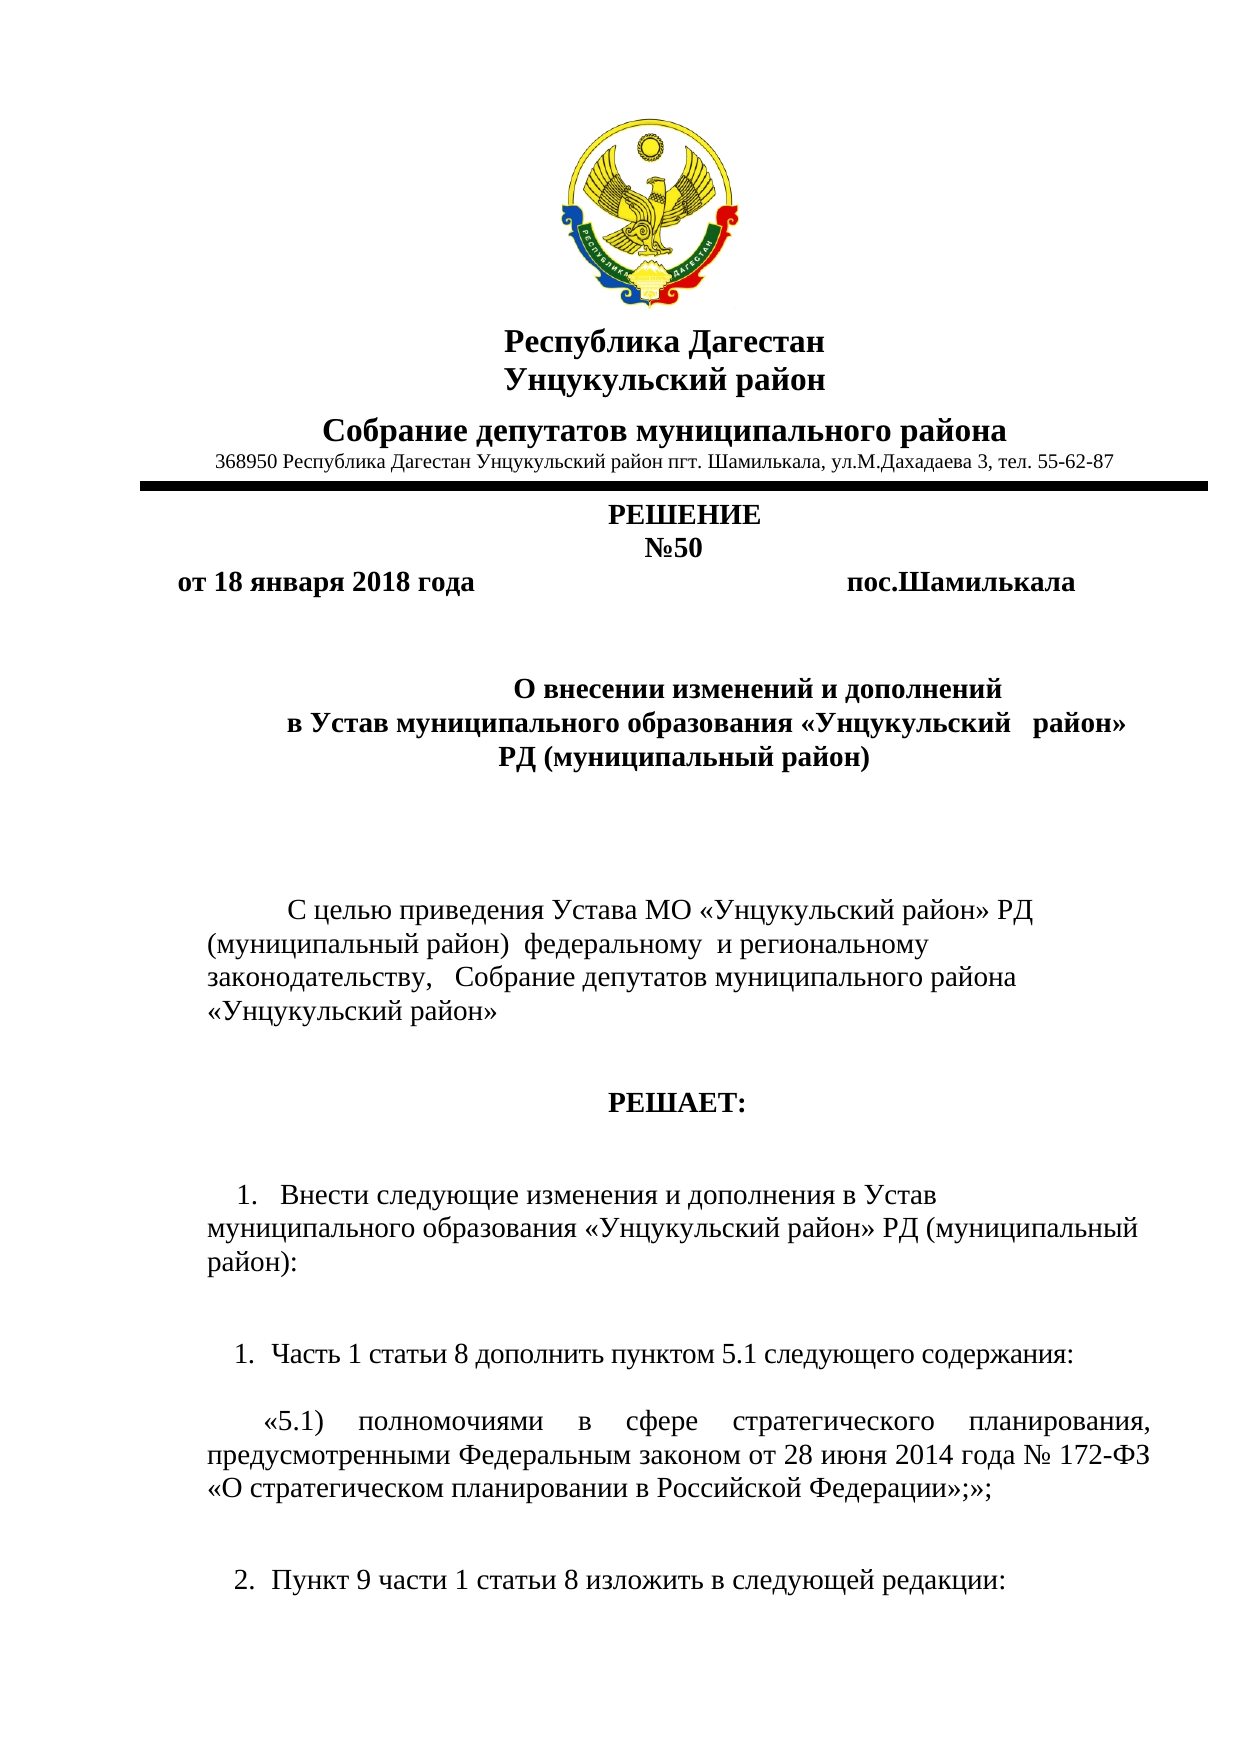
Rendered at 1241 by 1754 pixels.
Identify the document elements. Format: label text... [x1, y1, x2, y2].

list Пункт 9 части 1 статьи 8 изложить в следующей редакции: [233, 1562, 1152, 1596]
text РЕШАЕТ: [207, 1085, 1152, 1118]
picture [557, 118, 741, 309]
text О внесении изменений и дополнений [207, 672, 1152, 705]
text С целью приведения Устава МО «Унцукульский район» РД (муниципальный район) федеральному и региональному законодательству, Собрание депутатов муниципального района «Унцукульский район» [207, 892, 1152, 1026]
text РД (муниципальный район) [177, 739, 1152, 772]
text от 18 января 2018 года пос.Шамилькала [177, 564, 1152, 597]
text в Устав муниципального образования «Унцукульский район» [177, 705, 1152, 739]
subtitle Собрание депутатов муниципального района [177, 410, 1152, 449]
subtitle 368950 Республика Дагестан Унцукульский район пгт. Шамилькала, ул.М.Дахадаева 3, тел. 55-62-87 [177, 449, 1152, 473]
text «5.1) полномочиями в сфере стратегического планирования, предусмотренными Федеральным законом от 28 июня 2014 года № 172-ФЗ «О стратегическом планировании в Российской Федерации»;»; [207, 1403, 1152, 1504]
text №50 [207, 530, 1152, 564]
text Унцукульский район [177, 359, 1152, 398]
text 1. Внести следующие изменения и дополнения в Устав муниципального образования «Унцукульский район» РД (муниципальный район): [207, 1177, 1152, 1278]
list Часть 1 статьи 8 дополнить пунктом 5.1 следующего содержания: [233, 1336, 1152, 1370]
text РЕШЕНИЕ [207, 497, 1152, 530]
subtitle Республика Дагестан [177, 321, 1152, 359]
